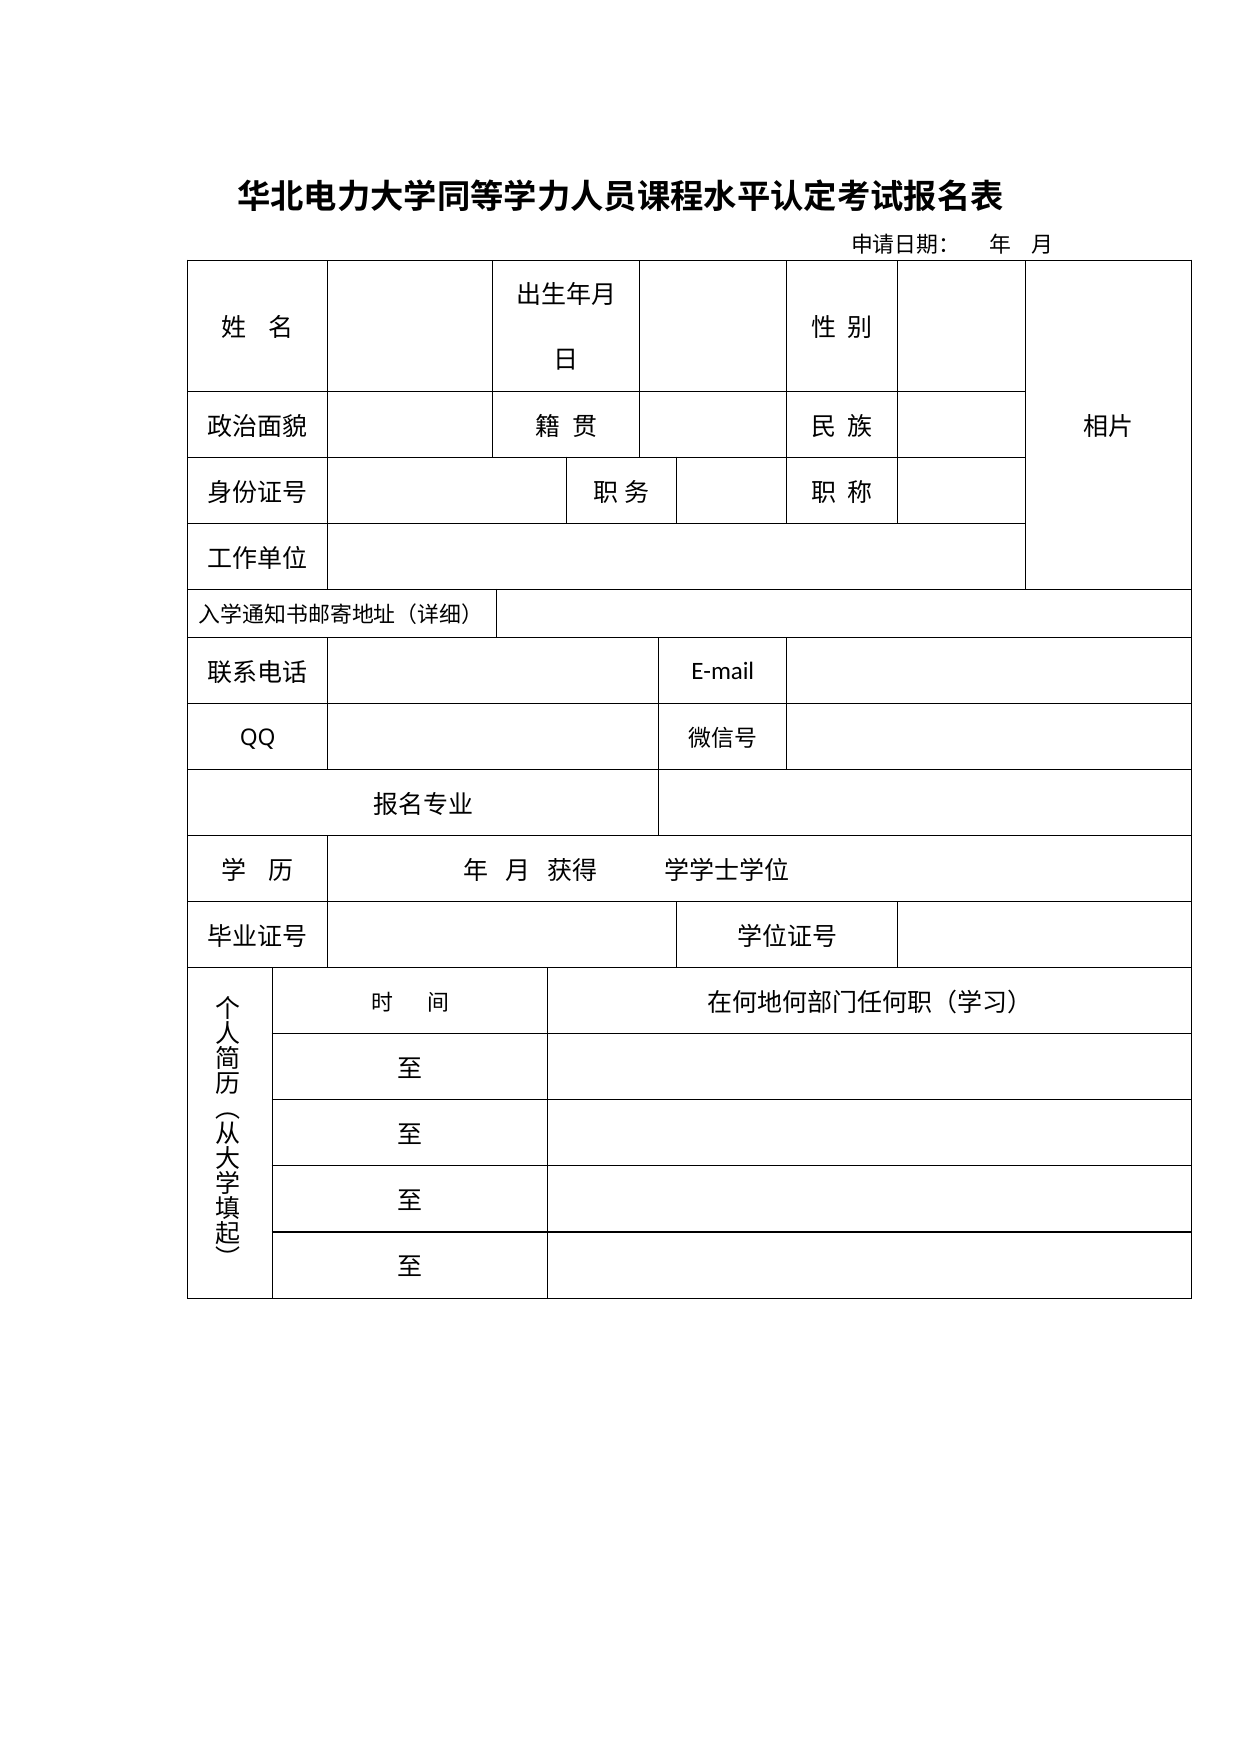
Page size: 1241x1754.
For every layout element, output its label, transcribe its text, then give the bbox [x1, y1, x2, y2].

table_header 出生年月日 [493, 261, 639, 391]
table_cell [548, 1233, 1191, 1297]
table_cell [898, 902, 1191, 967]
table_cell 报名专业 [188, 770, 658, 835]
table_cell 年 月 获得 学学士学位 [328, 836, 1191, 901]
table_header [328, 261, 492, 391]
table_cell 职 称 [787, 458, 897, 523]
table_cell [548, 1034, 1191, 1099]
table_cell 联系电话 [188, 638, 327, 703]
table_cell 职 务 [567, 458, 676, 523]
table_cell [787, 638, 1191, 703]
table_cell [497, 590, 1191, 637]
table_cell 毕业证号 [188, 902, 327, 967]
table_cell [328, 638, 658, 703]
table_cell 民 族 [787, 392, 897, 457]
text 申请日期： 年 月 [187, 227, 1053, 259]
table_cell 身份证号 [188, 458, 327, 523]
table_cell [640, 392, 786, 457]
table_cell 学位证号 [677, 902, 897, 967]
table_cell 籍 贯 [493, 392, 639, 457]
table_cell [328, 524, 1025, 589]
table_cell 时 间 [273, 968, 547, 1033]
table_cell [787, 704, 1191, 769]
text 华北电力大学同等学力人员课程水平认定考试报名表 [187, 162, 1053, 227]
table_header [898, 261, 1025, 391]
table_cell [659, 770, 1191, 835]
table_header 相片 [1026, 261, 1191, 589]
table_cell 学 历 [188, 836, 327, 901]
table_cell 微信号 [659, 704, 786, 769]
table_cell 至 [273, 1034, 547, 1099]
table_header [640, 261, 786, 391]
table_cell [328, 458, 566, 523]
table_cell 至 [273, 1166, 547, 1231]
table_header 姓 名 [188, 261, 327, 391]
table_cell 入学通知书邮寄地址（详细） [188, 590, 496, 637]
table_cell E-mail [659, 638, 786, 703]
table_cell QQ [188, 704, 327, 769]
table_cell 个人简历（从大学填起） [188, 968, 272, 1297]
table_cell 政治面貌 [188, 392, 327, 457]
table_cell 至 [273, 1233, 547, 1297]
table_cell [328, 902, 676, 967]
table_cell [548, 1166, 1191, 1231]
table_cell 工作单位 [188, 524, 327, 589]
table_cell [548, 1100, 1191, 1165]
table_cell [677, 458, 786, 523]
table_cell [898, 392, 1025, 457]
table_cell [898, 458, 1025, 523]
table_cell 在何地何部门任何职（学习） [548, 968, 1191, 1033]
table_cell [328, 392, 492, 457]
table_cell 至 [273, 1100, 547, 1165]
table_header 性 别 [787, 261, 897, 391]
table_cell [328, 704, 658, 769]
